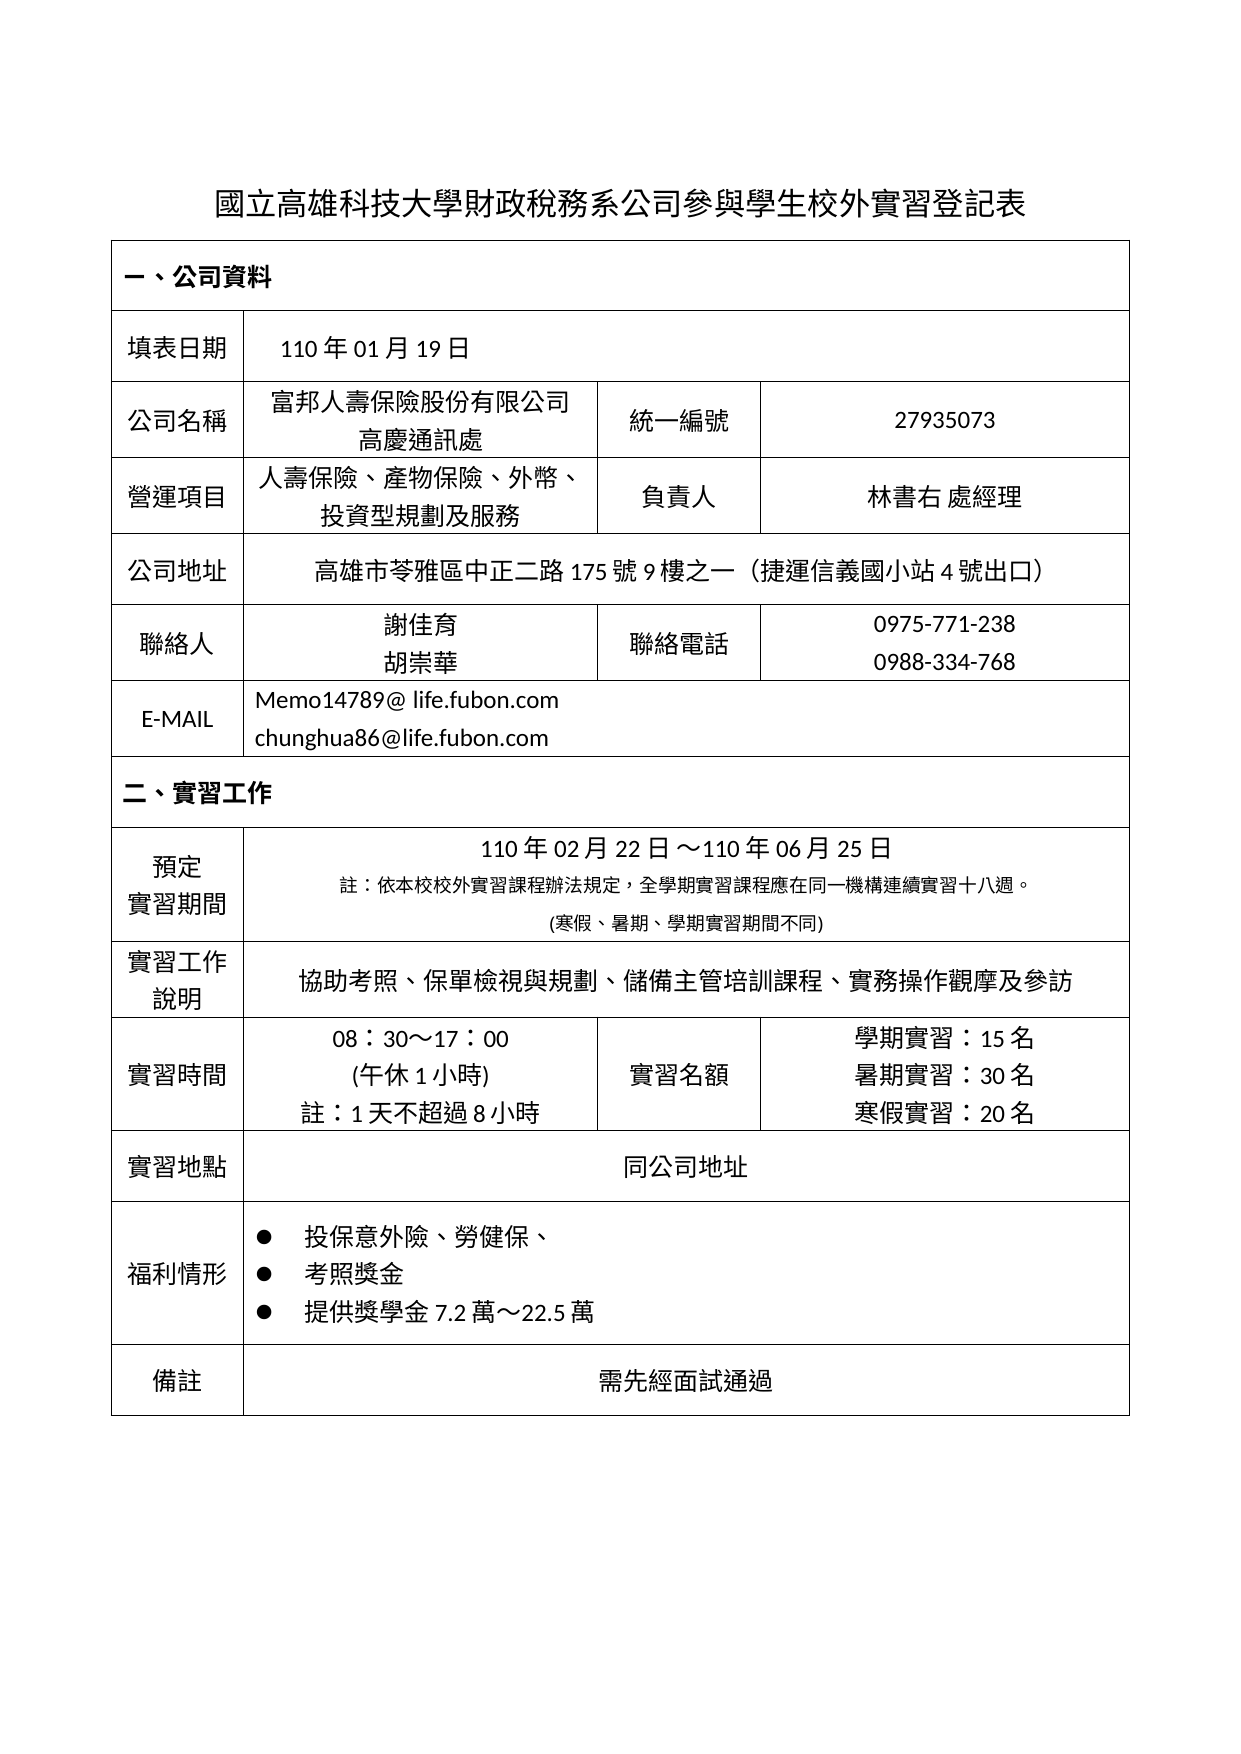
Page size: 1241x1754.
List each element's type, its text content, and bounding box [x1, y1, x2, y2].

table_cell 聯絡人 [112, 605, 243, 680]
table_cell 實習名額 [598, 1018, 760, 1130]
table_cell 公司地址 [112, 534, 243, 604]
table_cell 110 年 01 月 19 日 [244, 311, 1129, 381]
table_cell 福利情形 [112, 1202, 243, 1344]
table_cell 林書右 處經理 [761, 458, 1129, 533]
table_cell 聯絡電話 [598, 605, 760, 680]
table_cell 協助考照、保單檢視與規劃、儲備主管培訓課程、實務操作觀摩及參訪 [244, 942, 1129, 1017]
table_cell 營運項目 [112, 458, 243, 533]
table_cell 110 年 02月 22 日 ～110 年 06月 25 日 註：依本校校外實習課程辦法規定，全學期實習課程應在同一機構連續實習十八週。 (寒假、暑期、學期實習期間不同) [244, 828, 1129, 941]
table_cell 負責人 [598, 458, 760, 533]
table_cell 投保意外險、勞健保、 考照獎金 提供獎學金7.2萬～22.5萬 [244, 1202, 1129, 1344]
text 國立高雄科技大學財政稅務系公司參與學生校外實習登記表 [187, 164, 1053, 239]
table_cell 二、實習工作 [112, 757, 1129, 827]
table_cell 實習時間 [112, 1018, 243, 1130]
table_cell Memo14789@ life.fubon.com chunghua86@life.fubon.com [244, 681, 1129, 756]
table_cell E-MAIL [112, 681, 243, 756]
table_cell 統一編號 [598, 382, 760, 457]
table_cell 高雄市苓雅區中正二路175號9樓之一（捷運信義國小站4號出口） [244, 534, 1129, 604]
table_cell 公司名稱 [112, 382, 243, 457]
table_cell 27935073 [761, 382, 1129, 457]
table_cell 備註 [112, 1345, 243, 1414]
table_cell 人壽保險、產物保險、外幣、投資型規劃及服務 [244, 458, 597, 533]
table_cell 0975-771-238 0988-334-768 [761, 605, 1129, 680]
table_cell 需先經面試通過 [244, 1345, 1129, 1414]
table_cell 預定 實習期間 [112, 828, 243, 941]
table_cell 實習工作 說明 [112, 942, 243, 1017]
table_cell 填表日期 [112, 311, 243, 381]
table_cell 實習地點 [112, 1131, 243, 1201]
table_cell 08：30～17：00 (午休1小時) 註：1天不超過8小時 [244, 1018, 597, 1130]
table_cell 富邦人壽保險股份有限公司 高慶通訊處 [244, 382, 597, 457]
table_cell 同公司地址 [244, 1131, 1129, 1201]
table_cell 學期實習：15名 暑期實習：30名 寒假實習：20名 [761, 1018, 1129, 1130]
table_cell 謝佳育 胡崇華 [244, 605, 597, 680]
table_header ㄧ、公司資料 [112, 241, 1129, 310]
